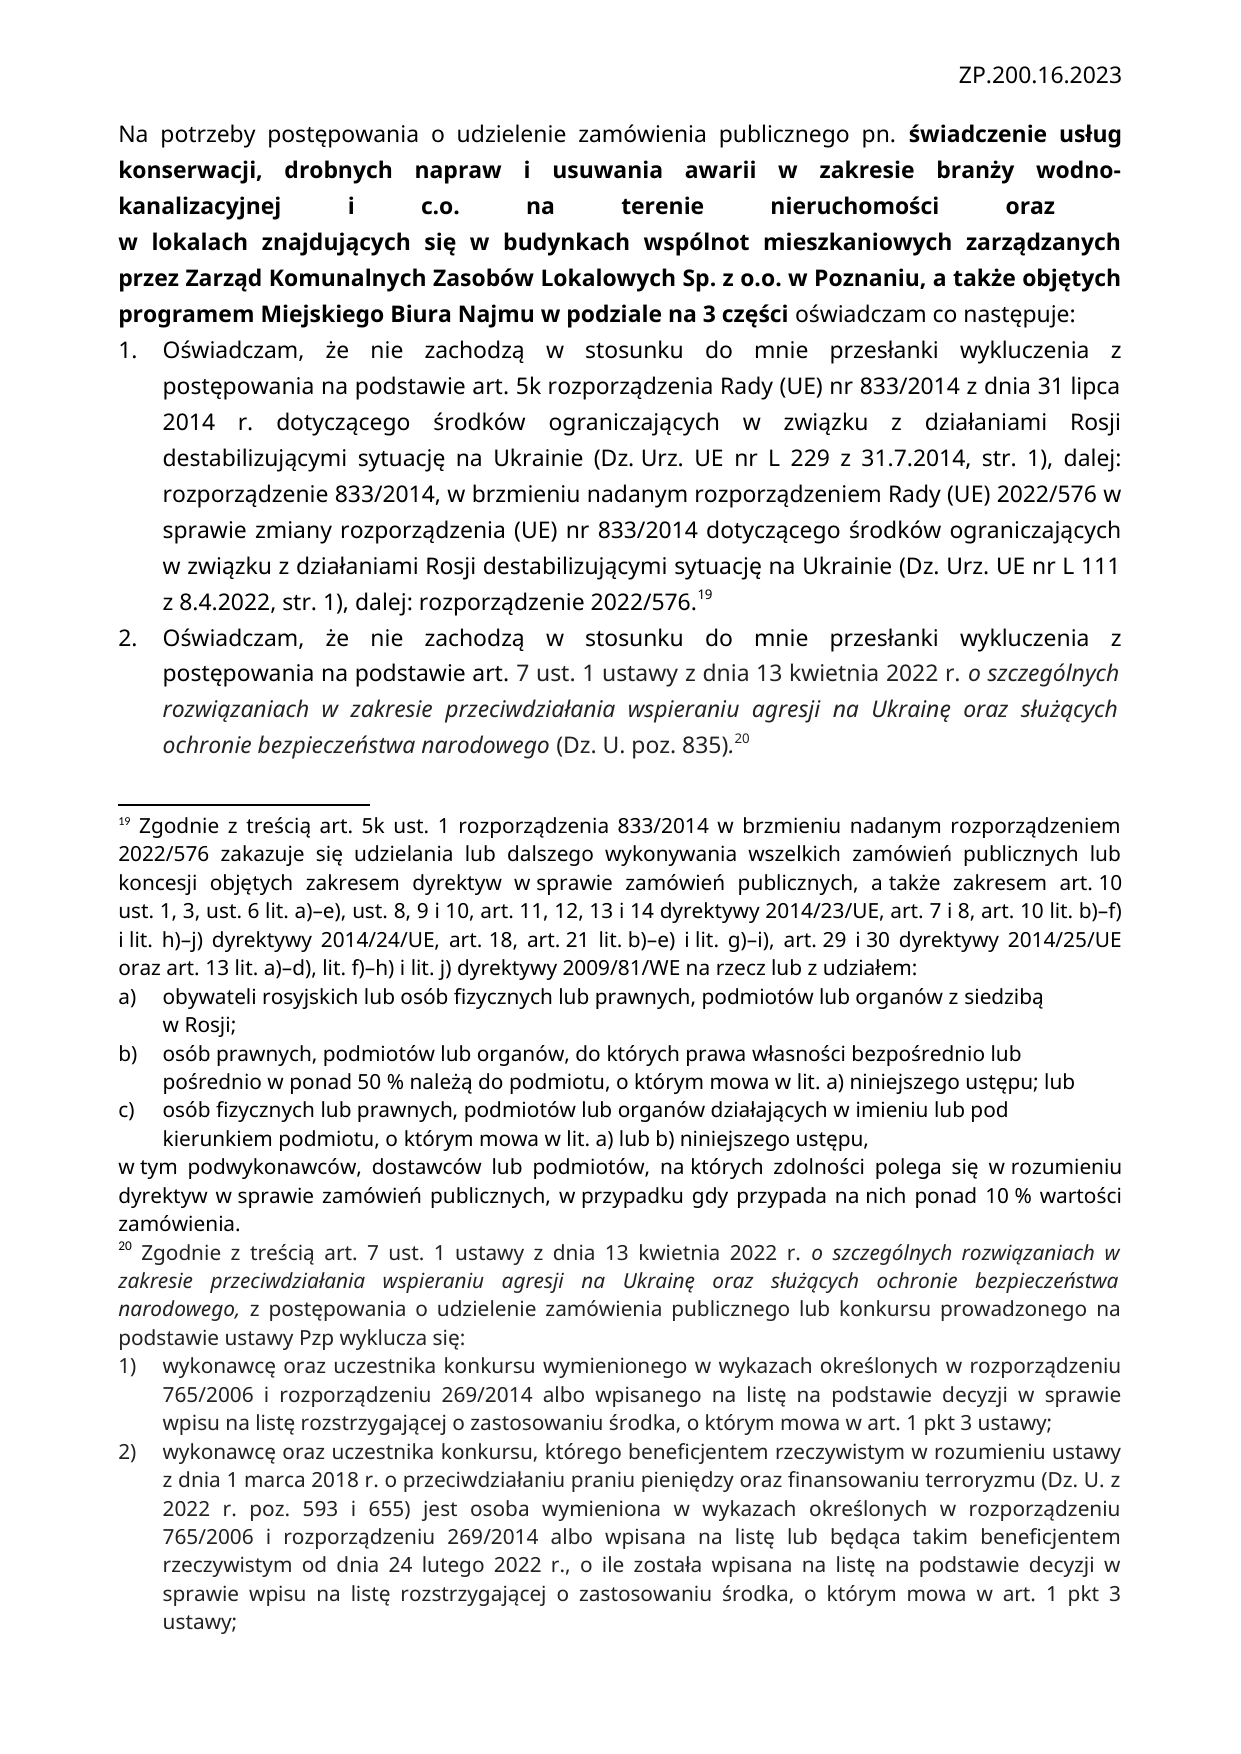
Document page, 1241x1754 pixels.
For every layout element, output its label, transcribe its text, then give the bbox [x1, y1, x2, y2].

list Oświadczam, że nie zachodzą w stosunku do mnie przesłanki wykluczenia z postępowania na podstawie art. 5k rozporządzenia Rady (UE) nr 833/2014 z dnia 31 lipca 2014 r. dotyczącego środków ograniczających w związku z działaniami Rosji destabilizującymi sytuację na Ukrainie (Dz. Urz. UE nr L 229 z 31.7.2014, str. 1), dalej: rozporządzenie 833/2014, w brzmieniu nadanym rozporządzeniem Rady (UE) 2022/576 w sprawie zmiany rozporządzenia (UE) nr 833/2014 dotyczącego środków ograniczających w związku z działaniami Rosji destabilizującymi sytuację na Ukrainie (Dz. Urz. UE nr L 111 z 8.4.2022, str. 1), dalej: rozporządzenie 2022/576. [118, 334, 1122, 617]
text Na potrzeby postępowania o udzielenie zamówienia publicznego pn. świadczenie usług konserwacji, drobnych napraw i usuwania awarii w zakresie branży wodno-kanalizacyjnej i c.o. na terenie nieruchomości oraz w lokalach znajdujących się w budynkach wspólnot mieszkaniowych zarządzanych przez Zarząd Komunalnych Zasobów Lokalowych Sp. z o.o. w Poznaniu, a także objętych programem Miejskiego Biura Najmu w podziale na 3 części oświadczam co następuje: [118, 118, 1122, 329]
list Oświadczam, że nie zachodzą w stosunku do mnie przesłanki wykluczenia z postępowania na podstawie art. 7 ust. 1 ustawy z dnia 13 kwietnia 2022 r. o szczególnych rozwiązaniach w zakresie przeciwdziałania wspieraniu agresji na Ukrainę oraz służących ochronie bezpieczeństwa narodowego (Dz. U. poz. 835). [118, 621, 1122, 761]
